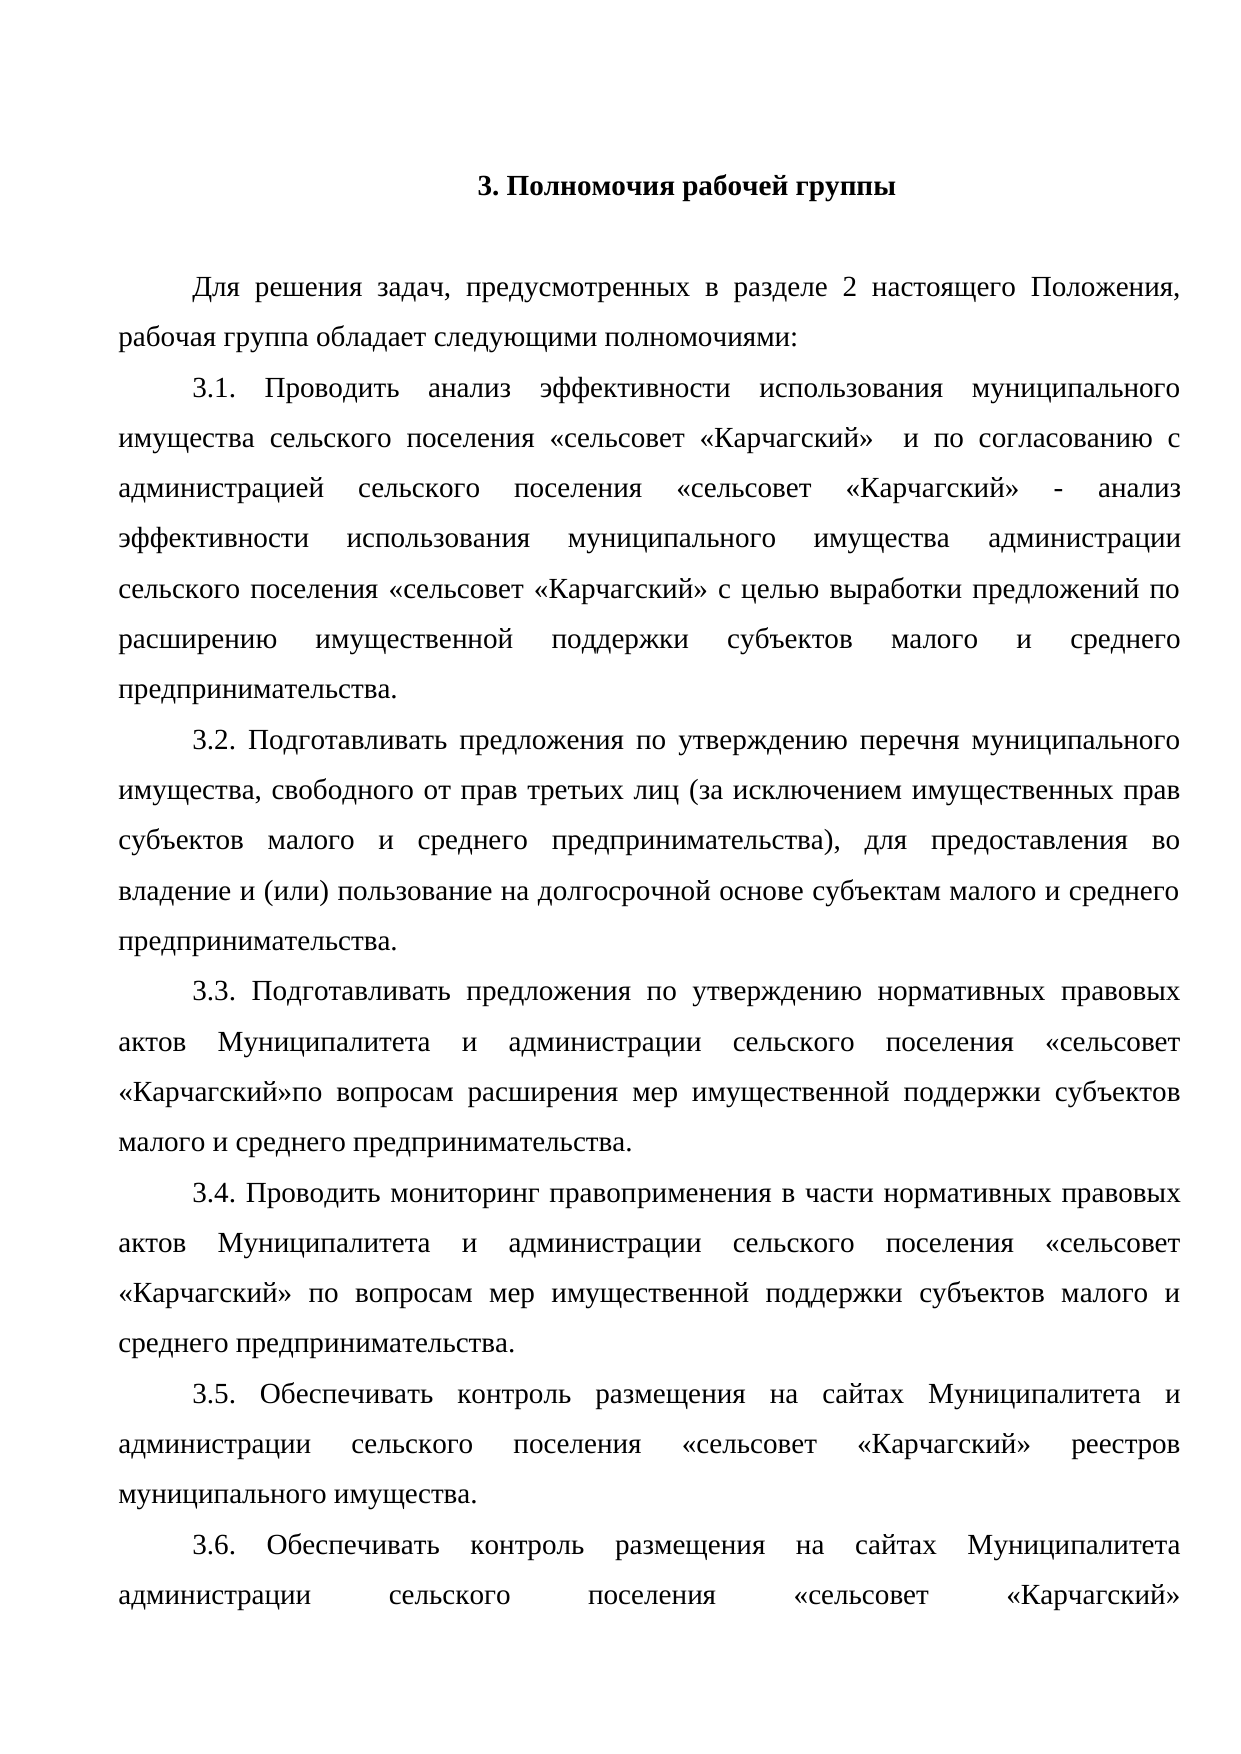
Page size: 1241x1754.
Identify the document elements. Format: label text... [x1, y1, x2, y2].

text 3.5. Обеспечивать контроль размещения на сайтах Муниципалитета и администрации сельского поселения «сельсовет «Карчагский» реестров муниципального имущества. [118, 1376, 1181, 1510]
text 3.4. Проводить мониторинг правоприменения в части нормативных правовых актов Муниципалитета и администрации сельского поселения «сельсовет «Карчагский» по вопросам мер имущественной поддержки субъектов малого и среднего предпринимательства. [118, 1175, 1181, 1359]
text 3.1. Проводить анализ эффективности использования муниципального имущества сельского поселения «сельсовет «Карчагский» и по согласованию с администрацией сельского поселения «сельсовет «Карчагский» - анализ эффективности использования муниципального имущества администрации сельского поселения «сельсовет «Карчагский» с целью выработки предложений по расширению имущественной поддержки субъектов малого и среднего предпринимательства. [118, 370, 1181, 705]
text 3.3. Подготавливать предложения по утверждению нормативных правовых актов Муниципалитета и администрации сельского поселения «сельсовет «Карчагский»по вопросам расширения мер имущественной поддержки субъектов малого и среднего предпринимательства. [118, 973, 1181, 1158]
text 3. Полномочия рабочей группы [118, 168, 1181, 202]
text Для решения задач, предусмотренных в разделе 2 настоящего Положения, рабочая группа обладает следующими полномочиями: [118, 269, 1181, 353]
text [118, 1527, 1181, 1611]
text 3.2. Подготавливать предложения по утверждению перечня муниципального имущества, свободного от прав третьих лиц (за исключением имущественных прав субъектов малого и среднего предпринимательства), для предоставления во владение и (или) пользование на долгосрочной основе субъектам малого и среднего предпринимательства. [118, 722, 1181, 957]
